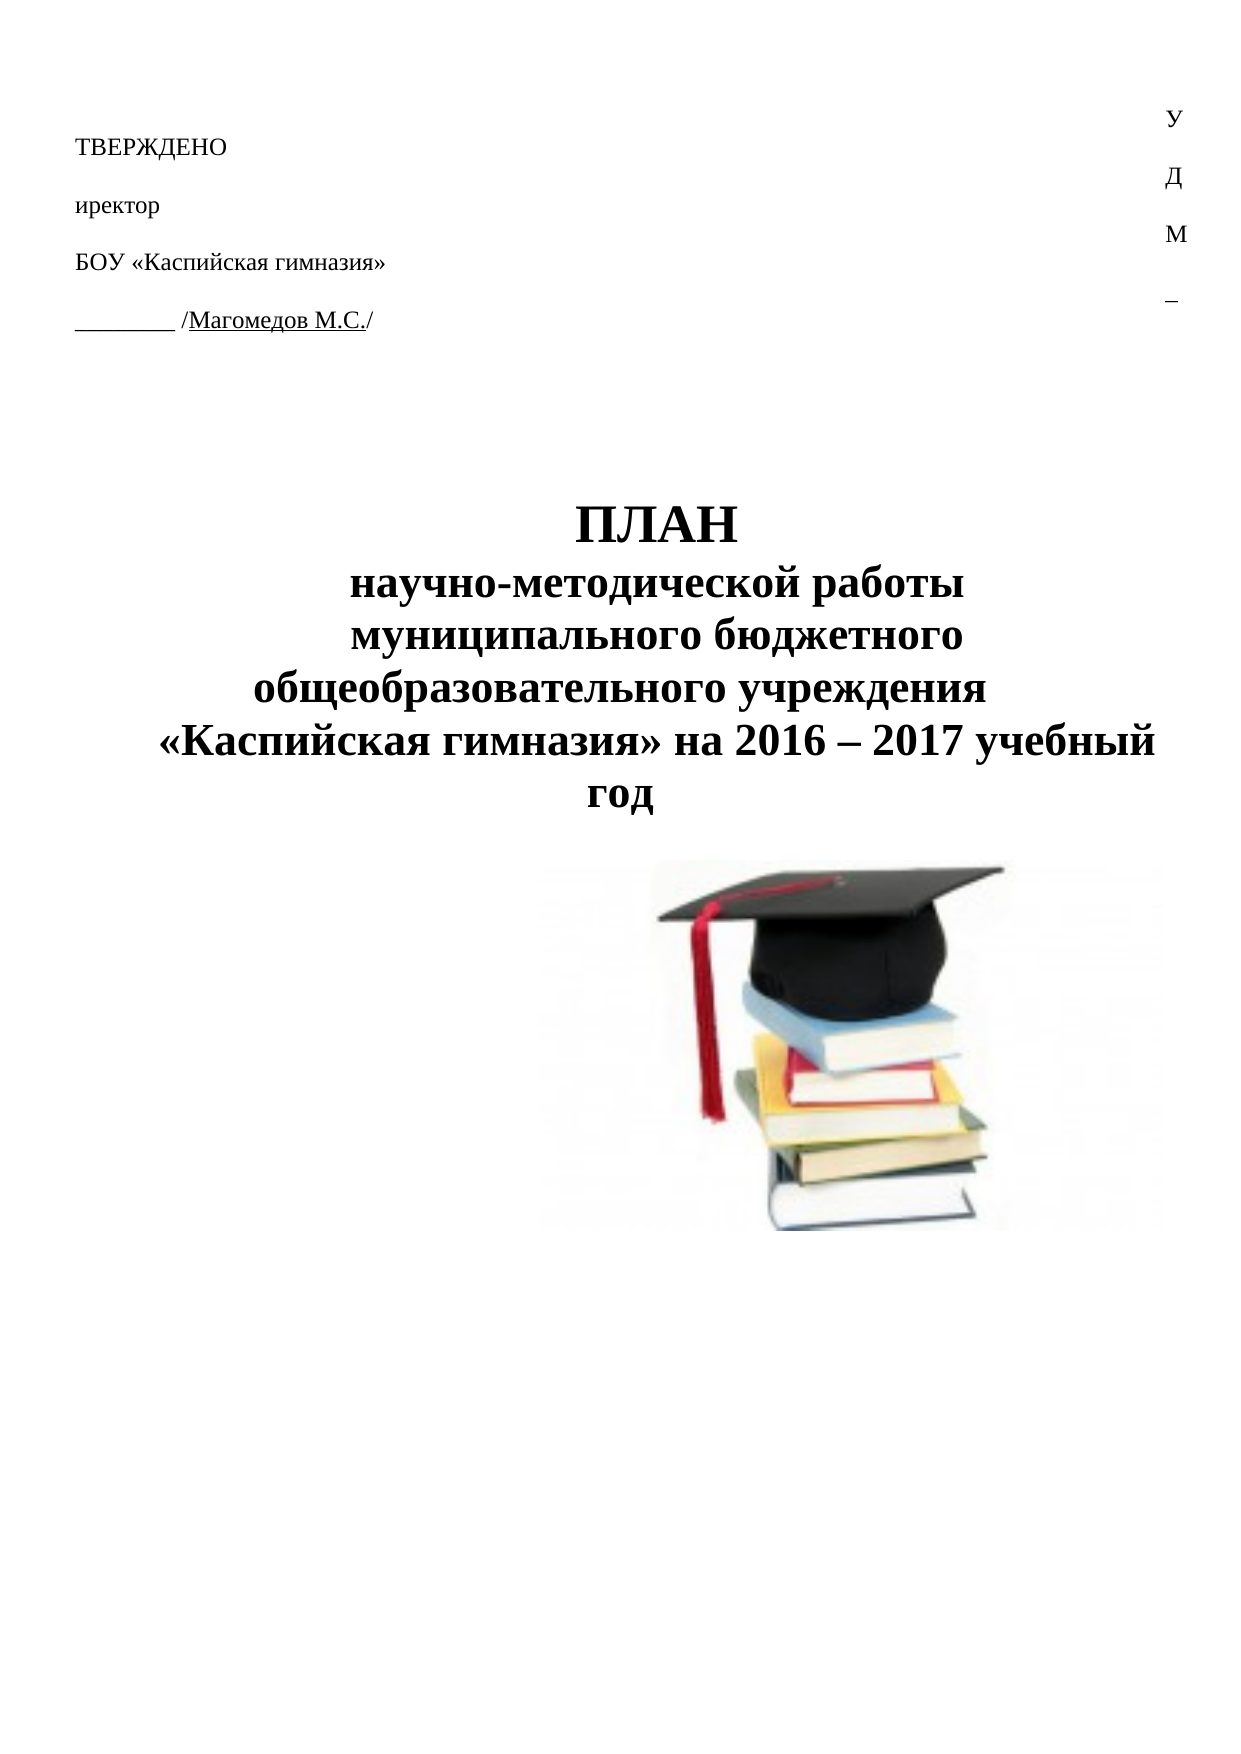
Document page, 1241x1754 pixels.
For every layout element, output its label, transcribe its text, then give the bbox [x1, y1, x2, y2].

text УТВЕРЖДЕНО [75, 104, 1165, 161]
text _________ /Магомедов М.С./ [75, 276, 1165, 334]
text МБОУ «Каспийская гимназия» [75, 219, 1165, 276]
text Директор [75, 161, 1165, 219]
text научно-методической работы [75, 554, 1165, 607]
text муниципального бюджетного общеобразовательного учреждения [75, 607, 1165, 712]
text «Каспийская гимназия» на 2016 – 2017 учебный год [75, 712, 1165, 818]
text ПЛАН [75, 492, 1165, 554]
picture [538, 860, 1165, 1231]
